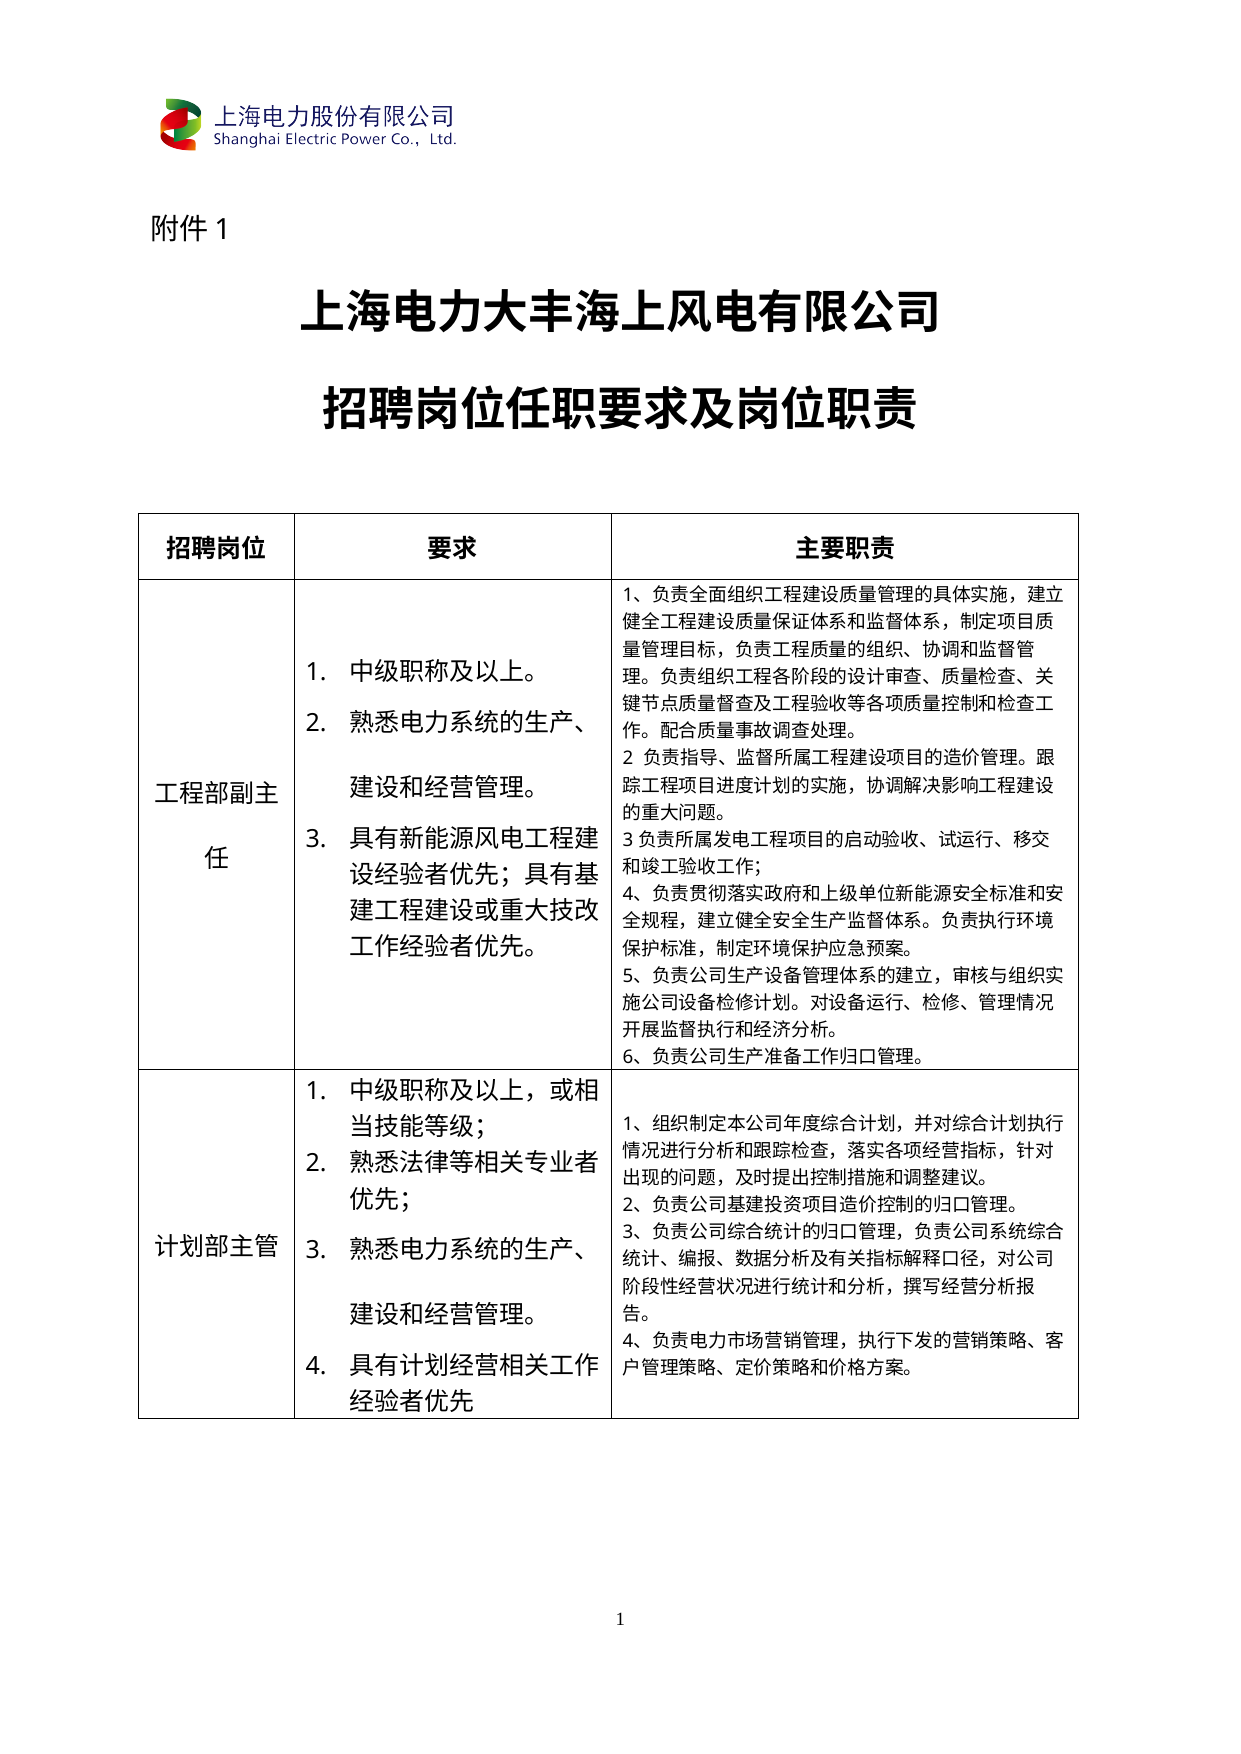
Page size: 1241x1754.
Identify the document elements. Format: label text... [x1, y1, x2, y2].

table_cell 1、负责全面组织工程建设质量管理的具体实施，建立健全工程建设质量保证体系和监督体系，制定项目质量管理目标，负责工程质量的组织、协调和监督管理。负责组织工程各阶段的设计审查、质量检查、关键节点质量督查及工程验收等各项质量控制和检查工作。配合质量事故调查处理。 2 负责指导、监督所属工程建设项目的造价管理。跟踪工程项目进度计划的实施，协调解决影响工程建设的重大问题。 3 负责所属发电工程项目的启动验收、试运行、移交和竣工验收工作； 4、负责贯彻落实政府和上级单位新能源安全标准和安全规程，建立健全安全生产监督体系。负责执行环境保护标准，制定环境保护应急预案。 5、负责公司生产设备管理体系的建立，审核与组织实施公司设备检修计划。对设备运行、检修、管理情况开展监督执行和经济分析。 6、负责公司生产准备工作归口管理。 [612, 580, 1078, 1069]
table_header 主要职责 [612, 514, 1078, 579]
text 招聘岗位任职要求及岗位职责 [150, 357, 1090, 454]
picture [150, 88, 466, 161]
table_cell 工程部副主任 [139, 580, 294, 1069]
table_cell 计划部主管 [139, 1070, 294, 1418]
table_cell 中级职称及以上。 熟悉电力系统的生产、建设和经营管理。 具有新能源风电工程建设经验者优先；具有基建工程建设或重大技改工作经验者优先。 [295, 580, 611, 1069]
table_header 要求 [295, 514, 611, 579]
table_header 招聘岗位 [139, 514, 294, 579]
text 附件1 [150, 194, 1090, 259]
table_cell 1、组织制定本公司年度综合计划，并对综合计划执行情况进行分析和跟踪检查，落实各项经营指标，针对出现的问题，及时提出控制措施和调整建议。 2、负责公司基建投资项目造价控制的归口管理。 3、负责公司综合统计的归口管理，负责公司系统综合统计、编报、数据分析及有关指标解释口径，对公司阶段性经营状况进行统计和分析，撰写经营分析报告。 4、负责电力市场营销管理，执行下发的营销策略、客户管理策略、定价策略和价格方案。 [612, 1070, 1078, 1418]
table_cell 中级职称及以上，或相当技能等级； 熟悉法律等相关专业者优先； 熟悉电力系统的生产、建设和经营管理。 具有计划经营相关工作经验者优先 [295, 1070, 611, 1418]
text 上海电力大丰海上风电有限公司 [150, 259, 1090, 357]
